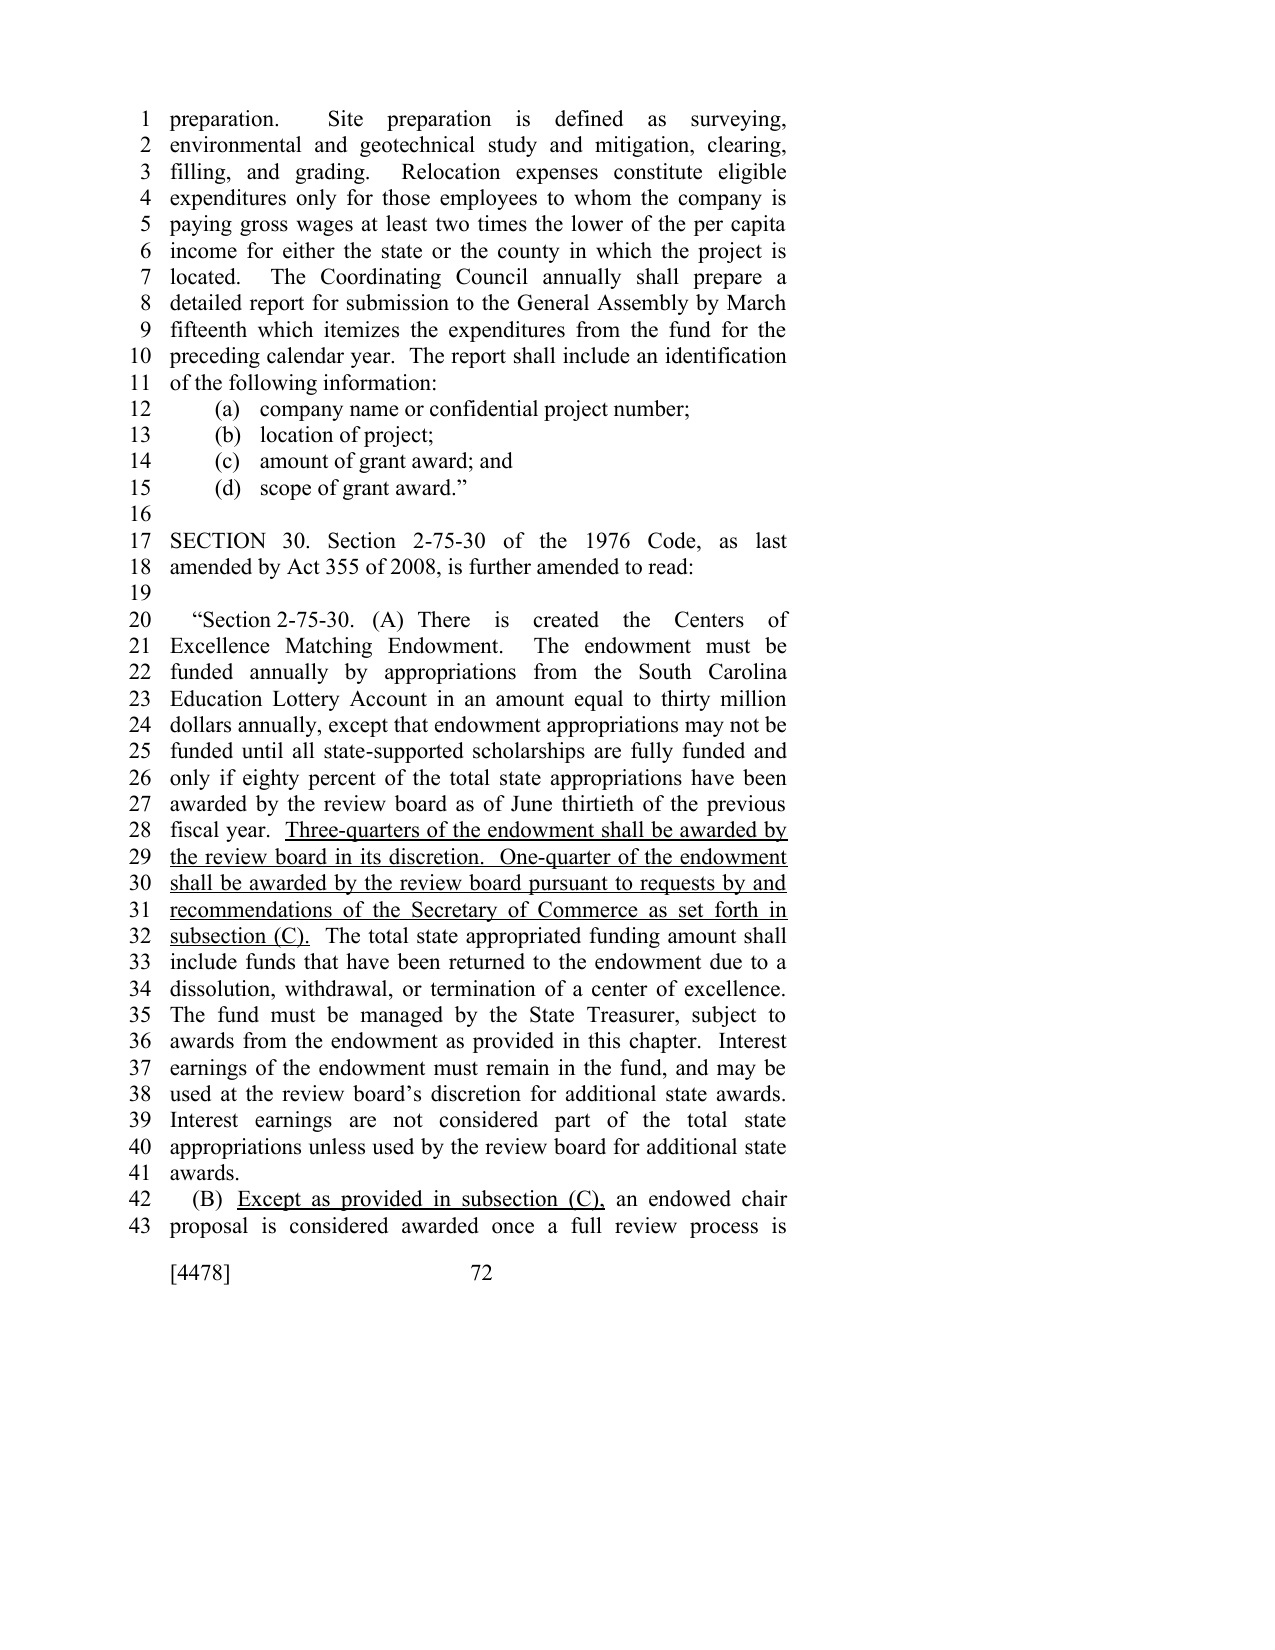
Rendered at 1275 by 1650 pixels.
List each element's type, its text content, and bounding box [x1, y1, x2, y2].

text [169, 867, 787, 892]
text (c) amount of grant award; and [169, 448, 787, 474]
text SECTION 30. Section 2-75-30 of the 1976 Code, as last amended by Act 355 of 2008, is further amended to read: [169, 527, 787, 579]
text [169, 105, 787, 395]
text “Section 2-75-30. (A) There is created the Centers of Excellence Matching Endowment. The endowment must be funded annually by appropriations from the South Carolina Education Lottery Account in an amount equal to thirty million dollars annually, except that endowment appropriations may not be funded until all state-supported scholarships are fully funded and only if eighty percent of the total state appropriations have been awarded by the review board as of June thirtieth of the previous fiscal year. Three-quarters of the endowment shall be awarded by the review board in its discretion. One-quarter of the endowment shall be awarded by the review board pursuant to requests by and recommendations of the Secretary of Commerce as set forth in subsection (C). The total state appropriated funding amount shall include funds that have been returned to the endowment due to a dissolution, withdrawal, or termination of a center of excellence. The fund must be managed by the State Treasurer, subject to awards from the endowment as provided in this chapter. Interest earnings of the endowment must remain in the fund, and may be used at the review board’s discretion for additional state awards. Interest earnings are not considered part of the total state appropriations unless used by the review board for additional state awards. [169, 606, 787, 866]
text “Section 2-75-30. (A) There is created the Centers of Excellence Matching Endowment. The endowment must be funded annually by appropriations from the South Carolina Education Lottery Account in an amount equal to thirty million dollars annually, except that endowment appropriations may not be funded until all state-supported scholarships are fully funded and only if eighty percent of the total state appropriations have been awarded by the review board as of June thirtieth of the previous fiscal year. Three-quarters of the endowment shall be awarded by the review board in its discretion. One-quarter of the endowment shall be awarded by the review board pursuant to requests by and recommendations of the Secretary of Commerce as set forth in subsection (C). The total state appropriated funding amount shall include funds that have been returned to the endowment due to a dissolution, withdrawal, or termination of a center of excellence. The fund must be managed by the State Treasurer, subject to awards from the endowment as provided in this chapter. Interest earnings of the endowment must remain in the fund, and may be used at the review board’s discretion for additional state awards. Interest earnings are not considered part of the total state appropriations unless used by the review board for additional state awards. [169, 920, 787, 1186]
text (a) company name or confidential project number; [169, 395, 787, 421]
text (d) scope of grant award.” [169, 474, 787, 500]
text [169, 1186, 787, 1238]
text (b) location of project; [169, 421, 787, 448]
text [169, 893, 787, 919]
